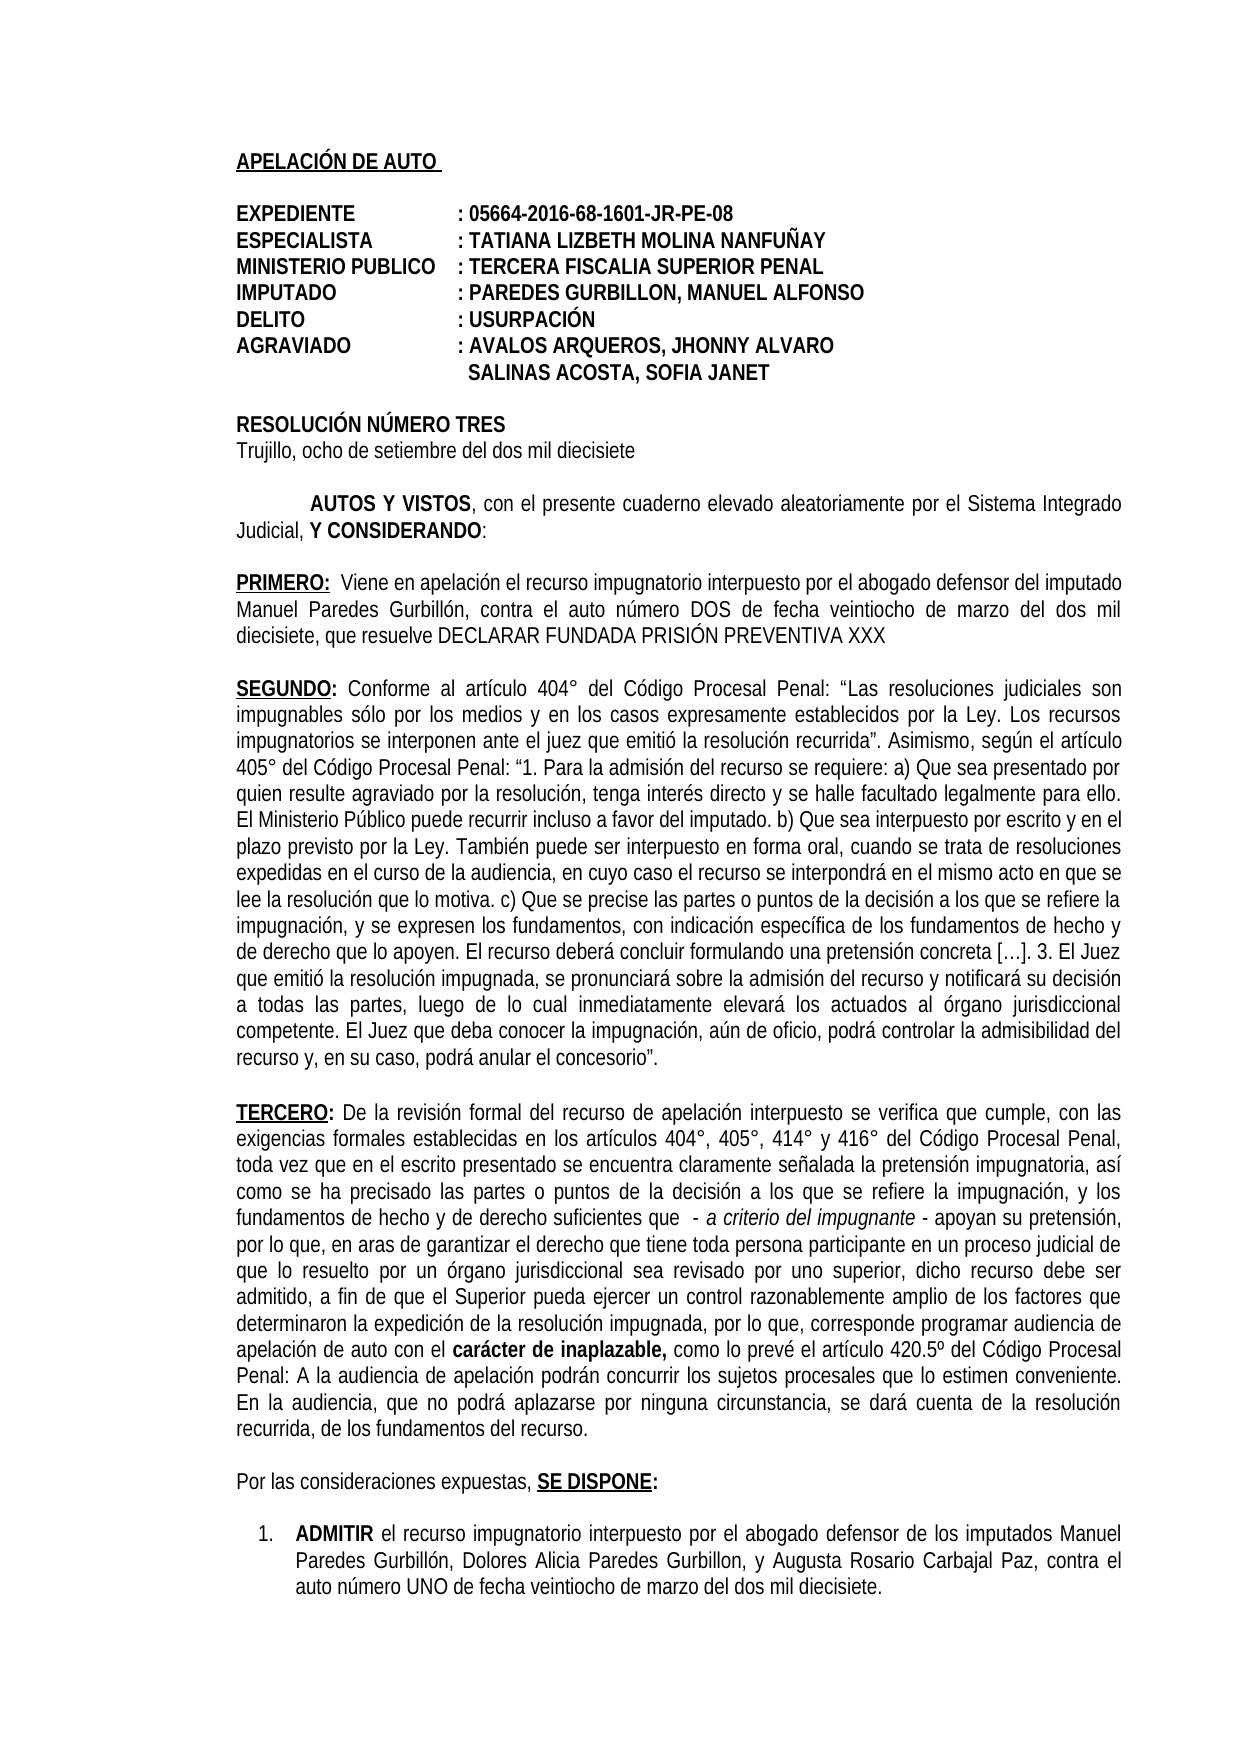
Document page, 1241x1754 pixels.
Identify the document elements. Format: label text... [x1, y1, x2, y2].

text MINISTERIO PUBLICO : TERCERA FISCALIA SUPERIOR PENAL [236, 253, 1122, 279]
text PRIMERO: Viene en apelación el recurso impugnatorio interpuesto por el abogado defensor del imputado Manuel Paredes Gurbillón, contra el auto número DOS de fecha veintiocho de marzo del dos mil diecisiete, que resuelve DECLARAR FUNDADA PRISIÓN PREVENTIVA XXX [236, 569, 1122, 648]
list ADMITIR el recurso impugnatorio interpuesto por el abogado defensor de los imputados Manuel Paredes Gurbillón, Dolores Alicia Paredes Gurbillon, y Augusta Rosario Carbajal Paz, contra el auto número UNO de fecha veintiocho de marzo del dos mil diecisiete. [258, 1520, 1122, 1599]
text APELACIÓN DE AUTO [236, 148, 1122, 174]
text EXPEDIENTE : 05664-2016-68-1601-JR-PE-08 [236, 200, 1122, 227]
text RESOLUCIÓN NÚMERO TRES [236, 411, 1122, 437]
text TERCERO: De la revisión formal del recurso de apelación interpuesto se verifica que cumple, con las exigencias formales establecidas en los artículos 404°, 405°, 414° y 416° del Código Procesal Penal, toda vez que en el escrito presentado se encuentra claramente señalada la pretensión impugnatoria, así como se ha precisado las partes o puntos de la decisión a los que se refiere la impugnación, y los fundamentos de hecho y de derecho suficientes que - a criterio del impugnante - apoyan su pretensión, por lo que, en aras de garantizar el derecho que tiene toda persona participante en un proceso judicial de que lo resuelto por un órgano jurisdiccional sea revisado por uno superior, dicho recurso debe ser admitido, a fin de que el Superior pueda ejercer un control razonablemente amplio de los factores que determinaron la expedición de la resolución impugnada, por lo que, corresponde programar audiencia de apelación de auto con el carácter de inaplazable, como lo prevé el artículo 420.5º del Código Procesal Penal: A la audiencia de apelación podrán concurrir los sujetos procesales que lo estimen conveniente. En la audiencia, que no podrá aplazarse por ninguna circunstancia, se dará cuenta de la resolución recurrida, de los fundamentos del recurso. [236, 1099, 1122, 1441]
text DELITO : USURPACIÓN [236, 306, 1122, 332]
text Trujillo, ocho de setiembre del dos mil diecisiete [236, 437, 1122, 464]
text ESPECIALISTA : TATIANA LIZBETH MOLINA NANFUÑAY [236, 227, 1122, 253]
text SALINAS ACOSTA, SOFIA JANET [236, 358, 1122, 385]
text Por las consideraciones expuestas, SE DISPONE: [236, 1468, 1122, 1494]
text AGRAVIADO : AVALOS ARQUEROS, JHONNY ALVARO [236, 332, 1122, 358]
text AUTOS Y VISTOS, con el presente cuaderno elevado aleatoriamente por el Sistema Integrado Judicial, Y CONSIDERANDO: [236, 490, 1122, 543]
text SEGUNDO: Conforme al artículo 404° del Código Procesal Penal: “Las resoluciones judiciales son impugnables sólo por los medios y en los casos expresamente establecidos por la Ley. Los recursos impugnatorios se interponen ante el juez que emitió la resolución recurrida”. Asimismo, según el artículo 405° del Código Procesal Penal: “1. Para la admisión del recurso se requiere: a) Que sea presentado por quien resulte agraviado por la resolución, tenga interés directo y se halle facultado legalmente para ello. El Ministerio Público puede recurrir incluso a favor del imputado. b) Que sea interpuesto por escrito y en el plazo previsto por la Ley. También puede ser interpuesto en forma oral, cuando se trata de resoluciones expedidas en el curso de la audiencia, en cuyo caso el recurso se interpondrá en el mismo acto en que se lee la resolución que lo motiva. c) Que se precise las partes o puntos de la decisión a los que se refiere la impugnación, y se expresen los fundamentos, con indicación específica de los fundamentos de hecho y de derecho que lo apoyen. El recurso deberá concluir formulando una pretensión concreta […]. 3. El Juez que emitió la resolución impugnada, se pronunciará sobre la admisión del recurso y notificará su decisión a todas las partes, luego de lo cual inmediatamente elevará los actuados al órgano jurisdiccional competente. El Juez que deba conocer la impugnación, aún de oficio, podrá controlar la admisibilidad del recurso y, en su caso, podrá anular el concesorio”. [236, 675, 1122, 1070]
text IMPUTADO : PAREDES GURBILLON, MANUEL ALFONSO [236, 279, 1122, 306]
